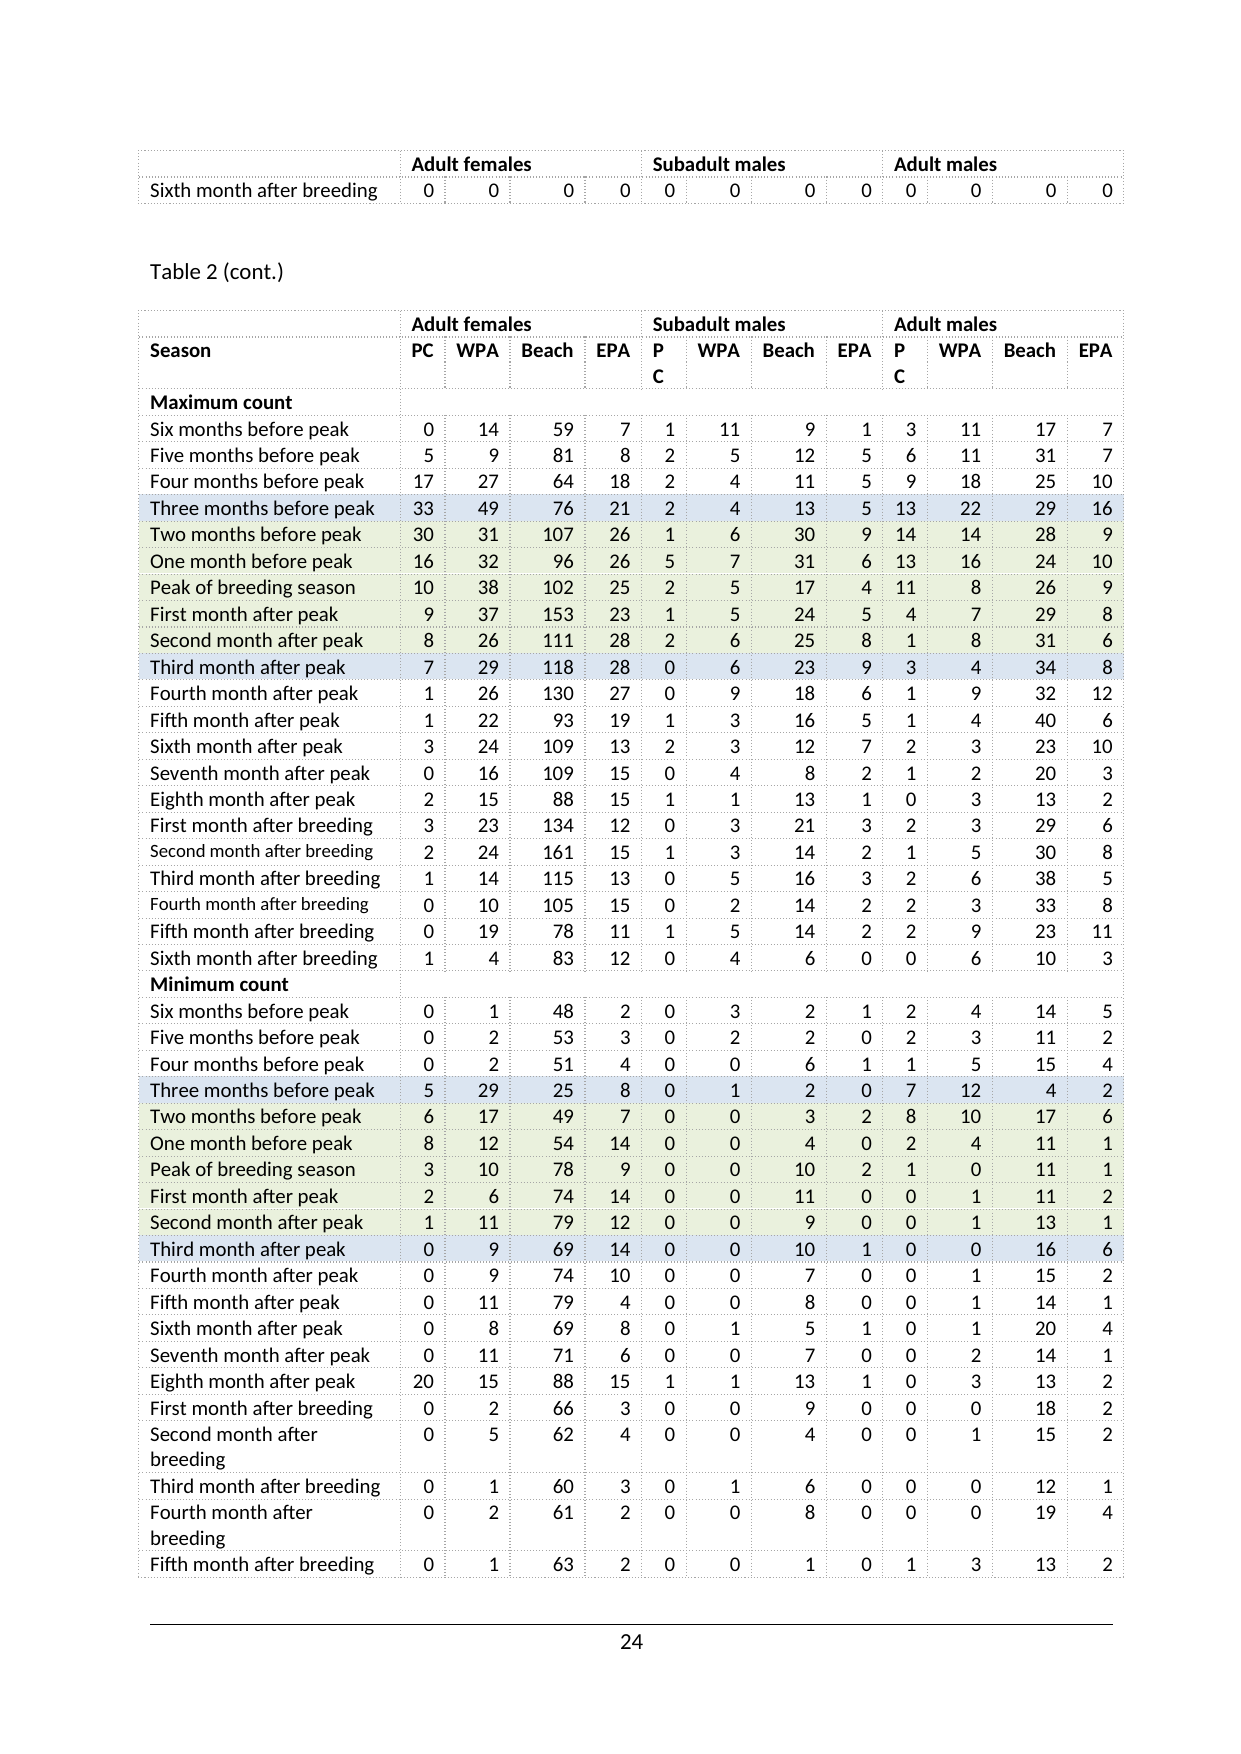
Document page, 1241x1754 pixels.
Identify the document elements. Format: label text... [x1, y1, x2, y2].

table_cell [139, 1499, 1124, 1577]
text Table 2 (cont.) [150, 257, 1113, 285]
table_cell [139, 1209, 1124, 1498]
table_header Adult males [883, 150, 1124, 176]
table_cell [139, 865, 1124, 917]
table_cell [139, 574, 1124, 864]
table_header Subadult males [641, 150, 883, 176]
table_header [139, 150, 400, 176]
table_header Adult females [400, 150, 641, 176]
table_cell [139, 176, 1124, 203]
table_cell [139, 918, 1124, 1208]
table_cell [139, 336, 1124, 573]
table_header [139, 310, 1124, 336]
